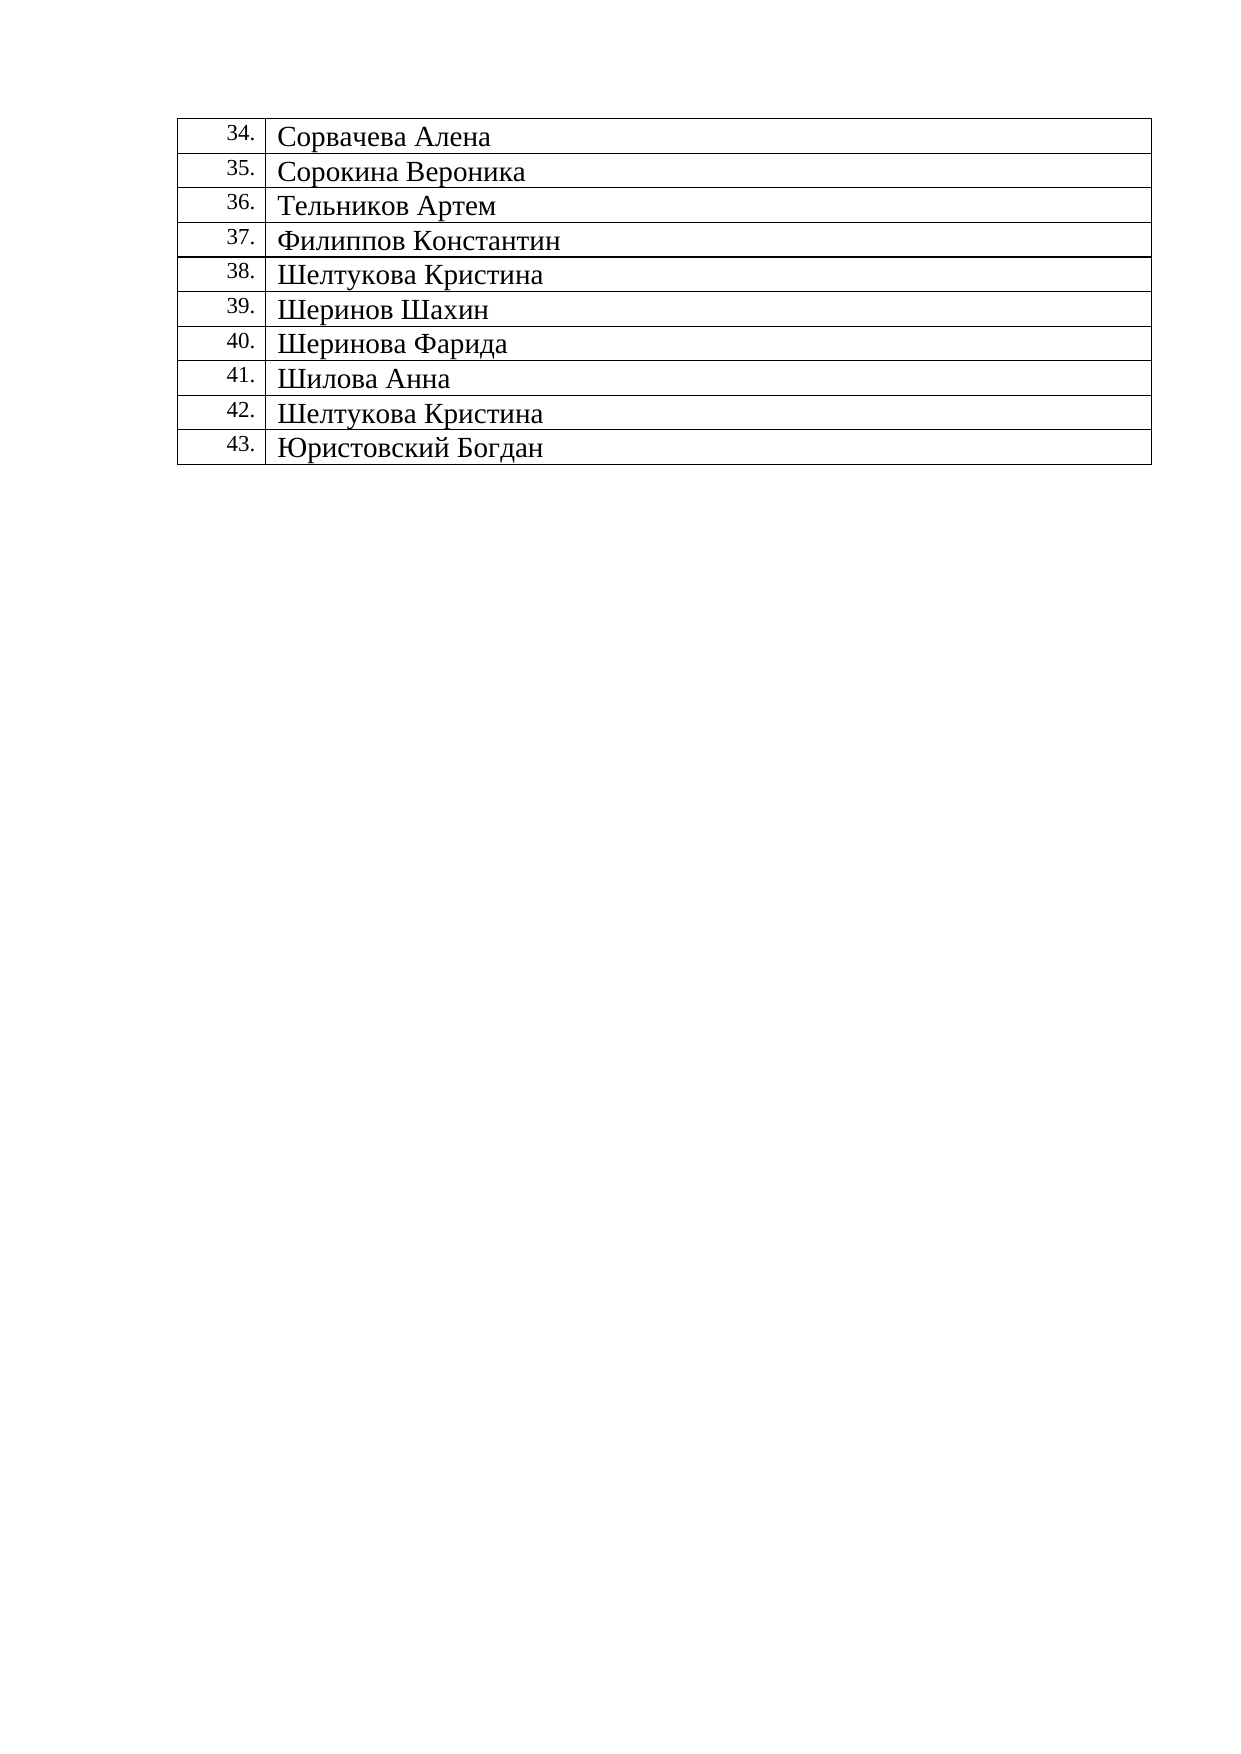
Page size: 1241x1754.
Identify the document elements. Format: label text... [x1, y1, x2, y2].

table_cell [178, 292, 265, 326]
table_cell [178, 223, 265, 256]
table_cell Шеринова Фарида [266, 327, 1151, 360]
table_cell Тельников Артем [266, 188, 1151, 222]
table_cell [178, 258, 265, 291]
table_cell [178, 119, 265, 153]
table_cell Шелтукова Кристина [266, 258, 1151, 291]
table_cell Юристовский Богдан [266, 430, 1151, 464]
table_cell [178, 361, 265, 395]
table_cell Сорвачева Алена [266, 119, 1151, 153]
table_cell Шелтукова Кристина [266, 396, 1151, 429]
table_cell Шилова Анна [266, 361, 1151, 395]
table_cell Сорокина Вероника [266, 154, 1151, 187]
table_cell [178, 396, 265, 429]
table_cell [178, 430, 265, 464]
table_cell [178, 327, 265, 360]
table_cell [178, 154, 265, 187]
table_cell Филиппов Константин [266, 223, 1151, 256]
table_cell Шеринов Шахин [266, 292, 1151, 326]
table_cell [178, 188, 265, 222]
